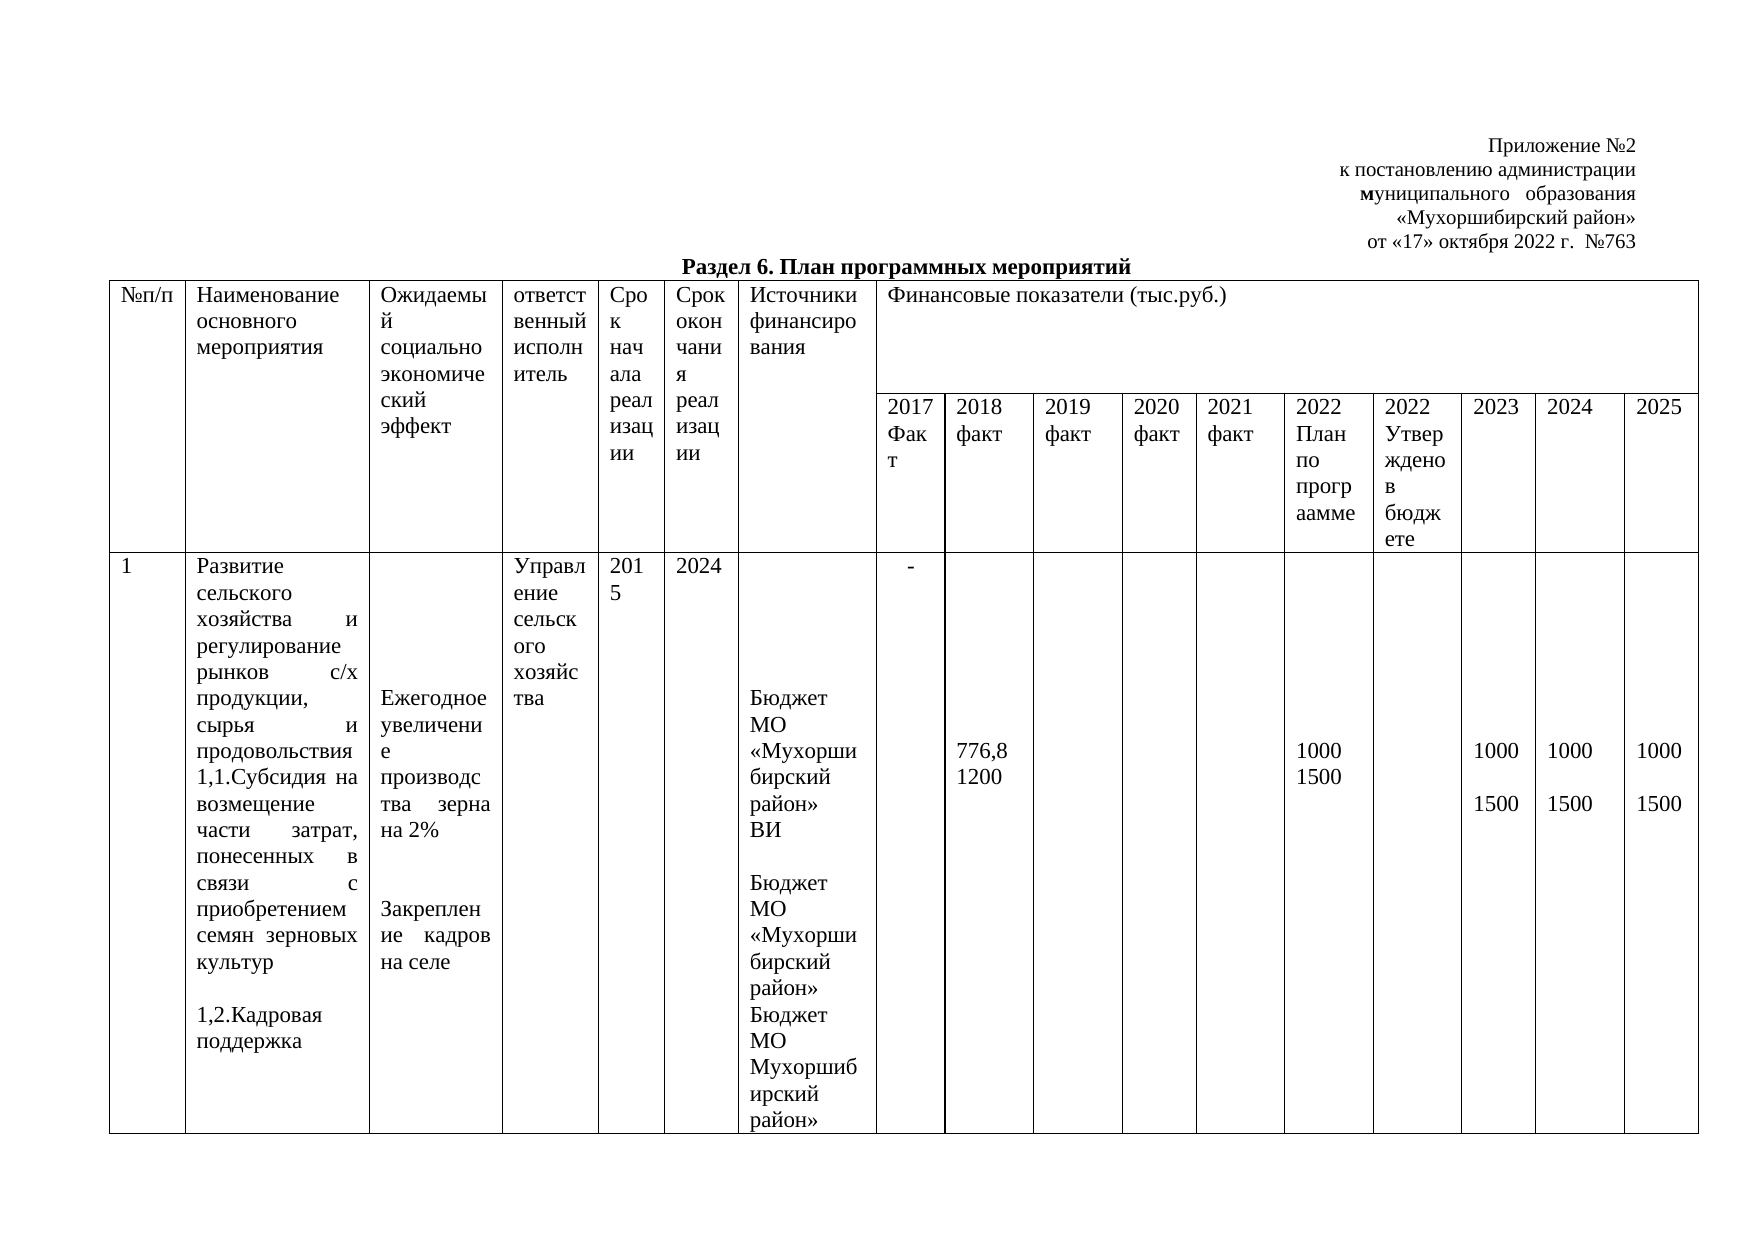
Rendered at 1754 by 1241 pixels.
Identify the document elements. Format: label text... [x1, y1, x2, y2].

table_header Финансовые показатели (тыс.руб.) [877, 281, 1698, 392]
table_cell [1123, 553, 1196, 1132]
table_header Источники финансирования [739, 281, 876, 552]
table_cell 2017 Факт [877, 394, 944, 552]
table_header Срок окончания реализации [665, 281, 738, 552]
table_cell 2022 Утверждено в бюджете [1374, 394, 1461, 552]
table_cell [186, 553, 369, 1132]
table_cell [739, 553, 876, 1132]
table_header Ожидаемый социально экономический эффект [370, 281, 502, 552]
table_header Наименование основного мероприятия [186, 281, 369, 552]
table_cell 2018 факт [946, 394, 1033, 552]
table_cell 2022 План по програамме [1285, 394, 1373, 552]
table_cell 2024 [1536, 394, 1624, 552]
table_cell 1000 1500 [1625, 553, 1698, 1132]
table_cell - [877, 553, 944, 1132]
table_cell 2019 факт [1034, 394, 1122, 552]
table_cell [1034, 553, 1122, 1132]
table_header ответственный исполнитель [503, 281, 598, 552]
table_cell 2025 [1625, 394, 1698, 552]
table_cell 2023 [1462, 394, 1535, 552]
table_cell 1000 1500 [1285, 553, 1373, 1132]
table_header №п/п [110, 281, 185, 552]
table_cell 2024 [665, 553, 738, 1132]
table_cell 2020 факт [1123, 394, 1196, 552]
text «Мухоршибирский район» [121, 205, 1636, 229]
table_cell [1374, 553, 1461, 1132]
text к постановлению администрации [121, 157, 1636, 181]
table_cell 1000 1500 [1536, 553, 1624, 1132]
table_header Срок начала реализации [599, 281, 664, 552]
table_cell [370, 553, 502, 1132]
table_cell 776,8 1200 [946, 553, 1033, 1132]
text Приложение №2 [121, 133, 1636, 157]
text от «17» октября 2022 г. №763 [121, 229, 1636, 253]
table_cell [503, 553, 598, 1132]
text Раздел 6. План программных мероприятий [121, 253, 1636, 279]
table_cell [1197, 553, 1284, 1132]
text муниципального образования [121, 181, 1636, 205]
table_cell 2015 [599, 553, 664, 1132]
table_cell 1000 1500 [1462, 553, 1535, 1132]
table_cell 2021 факт [1197, 394, 1284, 552]
table_cell 1 [110, 553, 185, 1132]
